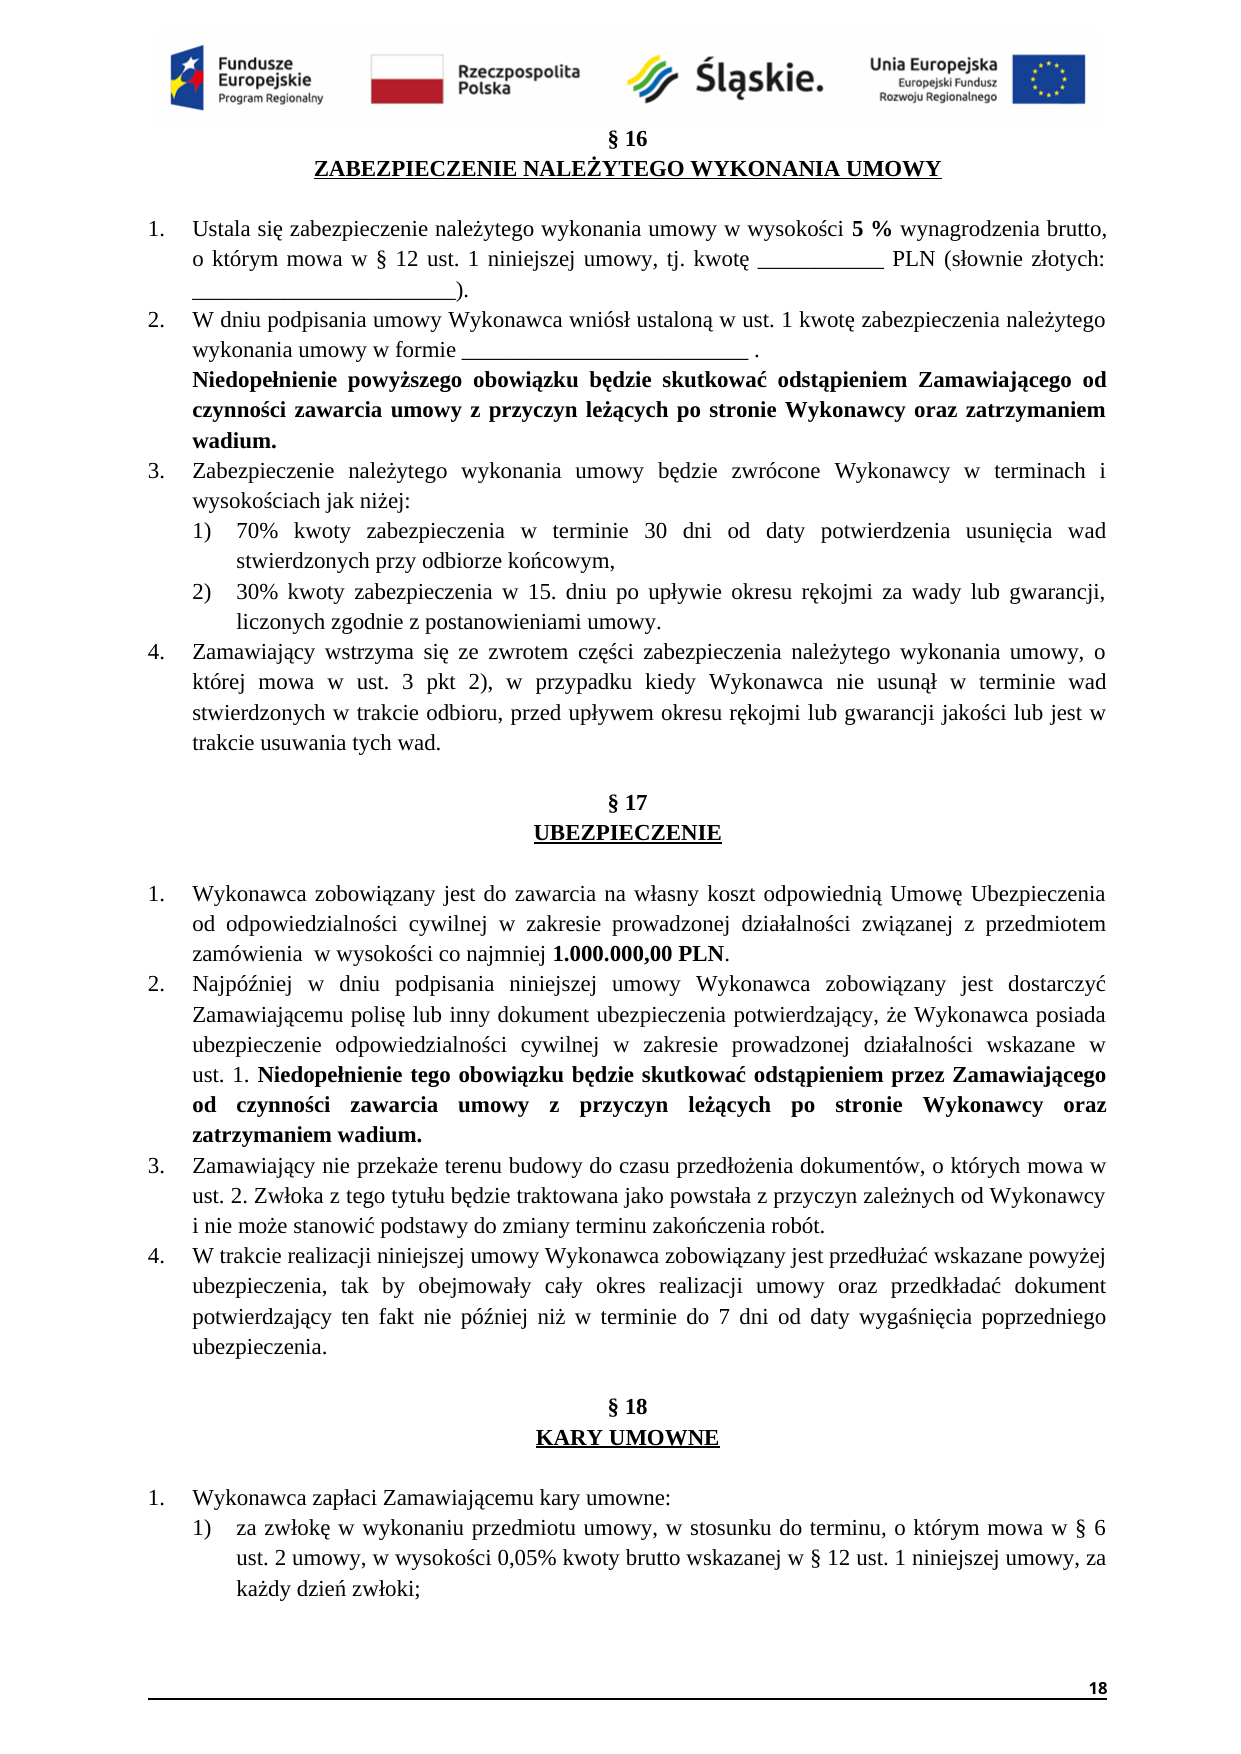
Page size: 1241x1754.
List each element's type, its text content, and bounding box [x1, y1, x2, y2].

text 3. Zabezpieczenie należytego wykonania umowy będzie zwrócone Wykonawcy w terminach i wysokościach jak niżej: [148, 457, 1107, 513]
list KARY UMOWNE [148, 1423, 1107, 1450]
text 1. Wykonawca zapłaci Zamawiającemu kary umowne: [148, 1484, 1107, 1510]
list UBEZPIECZENIE [148, 819, 1107, 846]
text 1) 70% kwoty zabezpieczenia w terminie 30 dni od daty potwierdzenia usunięcia wad stwierdzonych przy odbiorze końcowym, [192, 517, 1107, 574]
text 2. Najpóźniej w dniu podpisania niniejszej umowy Wykonawca zobowiązany jest dostarczyć Zamawiającemu polisę lub inny dokument ubezpieczenia potwierdzający, że Wykonawca posiada ubezpieczenie odpowiedzialności cywilnej w zakresie prowadzonej działalności wskazane w ust. 1. Niedopełnienie tego obowiązku będzie skutkować odstąpieniem przez Zamawiającego od czynności zawarcia umowy z przyczyn leżących po stronie Wykonawcy oraz zatrzymaniem wadium. [148, 970, 1107, 1148]
list § 18 [148, 1393, 1107, 1420]
list § 17 [148, 789, 1107, 816]
text 1) za zwłokę w wykonaniu przedmiotu umowy, w stosunku do terminu, o którym mowa w § 6 ust. 2 umowy, w wysokości 0,05% kwoty brutto wskazanej w § 12 ust. 1 niniejszej umowy, za każdy dzień zwłoki; [192, 1514, 1107, 1601]
text § 16 [148, 124, 1107, 151]
text 1. Wykonawca zobowiązany jest do zawarcia na własny koszt odpowiednią Umowę Ubezpieczenia od odpowiedzialności cywilnej w zakresie prowadzonej działalności związanej z przedmiotem zamówienia w wysokości co najmniej 1.000.000,00 PLN. [148, 880, 1107, 967]
text Niedopełnienie powyższego obowiązku będzie skutkować odstąpieniem Zamawiającego od czynności zawarcia umowy z przyczyn leżących po stronie Wykonawcy oraz zatrzymaniem wadium. [192, 366, 1107, 453]
text 2. W dniu podpisania umowy Wykonawca wniósł ustaloną w ust. 1 kwotę zabezpieczenia należytego wykonania umowy w formie _________________________ . [148, 306, 1107, 362]
text ZABEZPIECZENIE NALEŻYTEGO WYKONANIA UMOWY [148, 155, 1107, 181]
text 1. Ustala się zabezpieczenie należytego wykonania umowy w wysokości 5 % wynagrodzenia brutto, o którym mowa w § 12 ust. 1 niniejszej umowy, tj. kwotę ___________ PLN (słownie złotych: _______________________). [148, 215, 1107, 302]
text 2) 30% kwoty zabezpieczenia w 15. dniu po upływie okresu rękojmi za wady lub gwarancji, liczonych zgodnie z postanowieniami umowy. [192, 578, 1107, 634]
text 4. W trakcie realizacji niniejszej umowy Wykonawca zobowiązany jest przedłużać wskazane powyżej ubezpieczenia, tak by obejmowały cały okres realizacji umowy oraz przedkładać dokument potwierdzający ten fakt nie później niż w terminie do 7 dni od daty wygaśnięcia poprzedniego ubezpieczenia. [148, 1242, 1107, 1359]
picture [155, 29, 1100, 125]
text 3. Zamawiający nie przekaże terenu budowy do czasu przedłożenia dokumentów, o których mowa w ust. 2. Zwłoka z tego tytułu będzie traktowana jako powstała z przyczyn zależnych od Wykonawcy i nie może stanowić podstawy do zmiany terminu zakończenia robót. [148, 1152, 1107, 1238]
text 4. Zamawiający wstrzyma się ze zwrotem części zabezpieczenia należytego wykonania umowy, o której mowa w ust. 3 pkt 2), w przypadku kiedy Wykonawca nie usunął w terminie wad stwierdzonych w trakcie odbioru, przed upływem okresu rękojmi lub gwarancji jakości lub jest w trakcie usuwania tych wad. [148, 638, 1107, 755]
